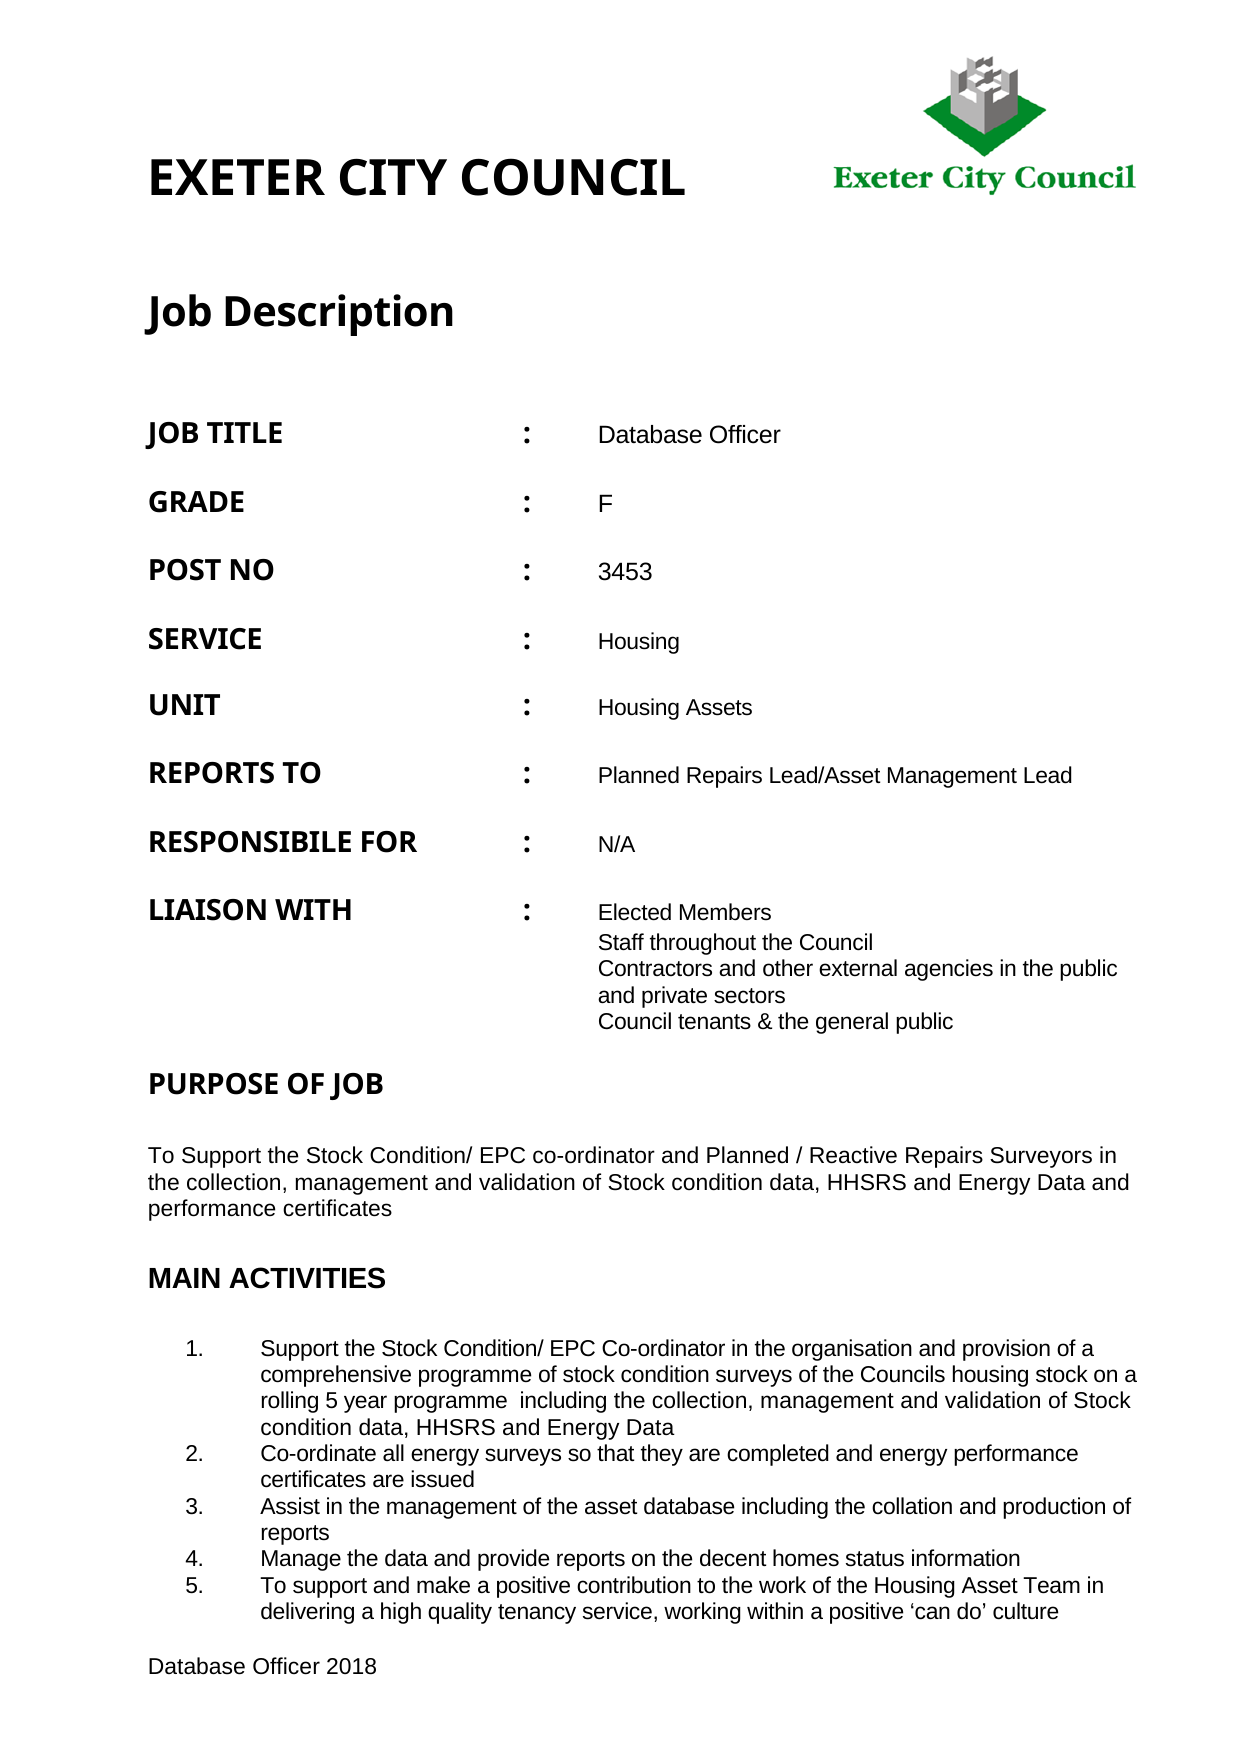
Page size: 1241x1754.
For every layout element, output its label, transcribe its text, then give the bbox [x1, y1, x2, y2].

text Staff throughout the Council [148, 929, 1152, 955]
text To Support the Stock Condition/ EPC co-ordinator and Planned / Reactive Repairs Surveyors in the collection, management and validation of Stock condition data, HHSRS and Energy Data and performance certificates [148, 1142, 1152, 1222]
text UNIT : Housing Assets [148, 684, 1152, 724]
text Job Description [148, 282, 1152, 339]
text JOB TITLE : Database Officer [148, 413, 1152, 452]
text SERVICE : Housing [148, 618, 1152, 658]
picture [827, 56, 1236, 363]
text RESPONSIBILE FOR : N/A [148, 821, 1152, 861]
text EXETER CITY COUNCIL [148, 142, 1152, 210]
text MAIN ACTIVITIES [148, 1261, 1152, 1295]
list Support the Stock Condition/ EPC Co-ordinator in the organisation and provision of a comprehensive programme of stock condition surveys of the Councils housing stock on a rolling 5 year programme including the collection, management and validation of Stock condition data, HHSRS and Energy Data [185, 1334, 1152, 1440]
list Assist in the management of the asset database including the collation and production of reports [185, 1493, 1152, 1545]
text REPORTS TO : Planned Repairs Lead/Asset Management Lead [148, 752, 1152, 792]
list To support and make a positive contribution to the work of the Housing Asset Team in delivering a high quality tenancy service, working within a positive ‘can do’ culture [185, 1572, 1152, 1624]
text LIAISON WITH : Elected Members [148, 889, 1152, 929]
text PURPOSE OF JOB [148, 1063, 1152, 1103]
list Co-ordinate all energy surveys so that they are completed and energy performance certificates are issued [185, 1440, 1152, 1493]
text POST NO : 3453 [148, 549, 1152, 589]
text Council tenants & the general public [148, 1008, 1152, 1034]
text Contractors and other external agencies in the public and private sectors [148, 955, 1152, 1008]
list Manage the data and provide reports on the decent homes status information [185, 1545, 1152, 1572]
text GRADE : F [148, 481, 1152, 521]
